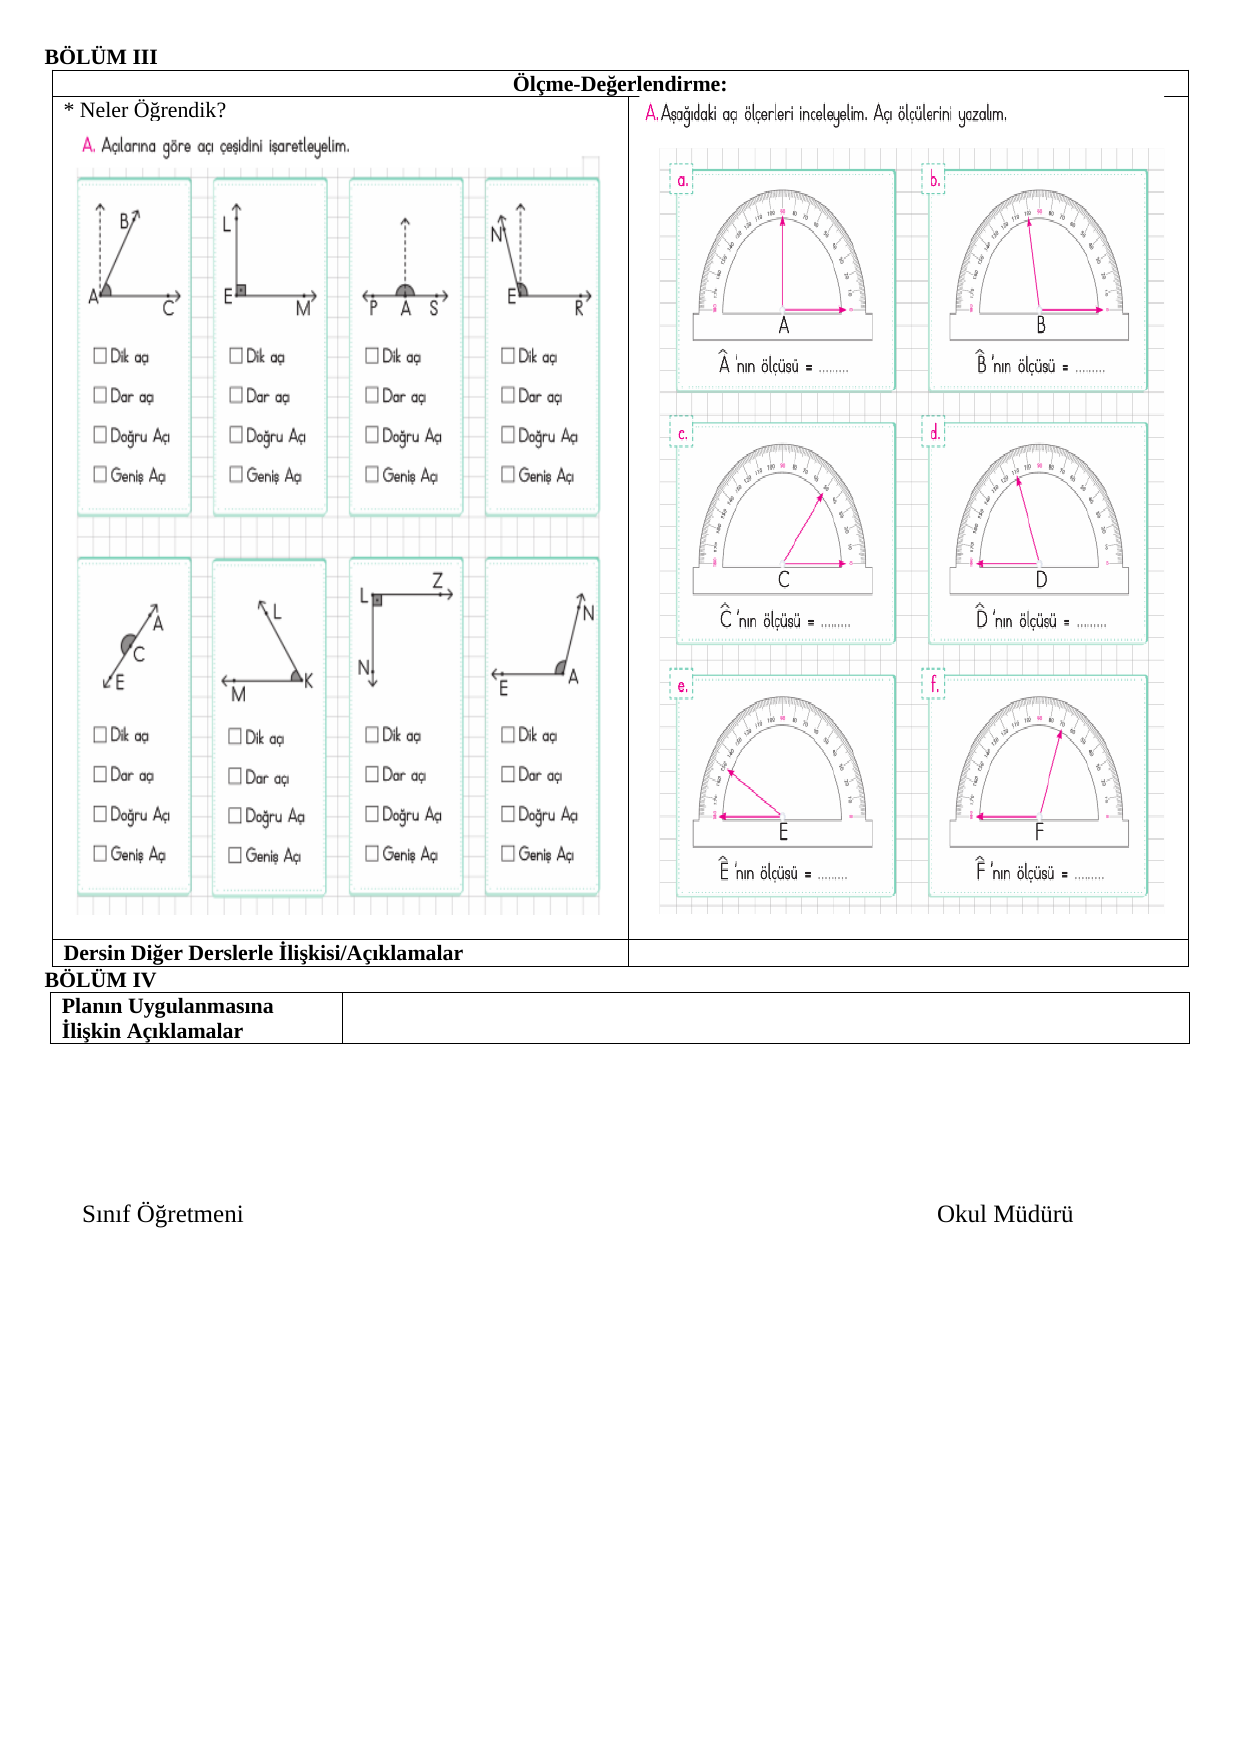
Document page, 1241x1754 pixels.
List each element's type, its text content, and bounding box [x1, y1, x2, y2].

table_cell Dersin Diğer Derslerle İlişkisi/Açıklamalar [53, 940, 628, 966]
subtitle BÖLÜM III [44, 44, 1196, 69]
table_cell [629, 940, 1188, 966]
title Sınıf Öğretmeni Okul Müdürü [44, 1199, 1196, 1228]
picture [639, 96, 1165, 914]
subtitle BÖLÜM IV [44, 967, 1196, 992]
table_cell [629, 97, 1188, 939]
picture [63, 121, 609, 915]
table_header Ölçme-Değerlendirme: [53, 71, 1188, 96]
table_header [343, 993, 1189, 1043]
table_header Planın Uygulanmasına İlişkin Açıklamalar [51, 993, 342, 1043]
table_cell * Neler Öğrendik? [53, 97, 628, 939]
